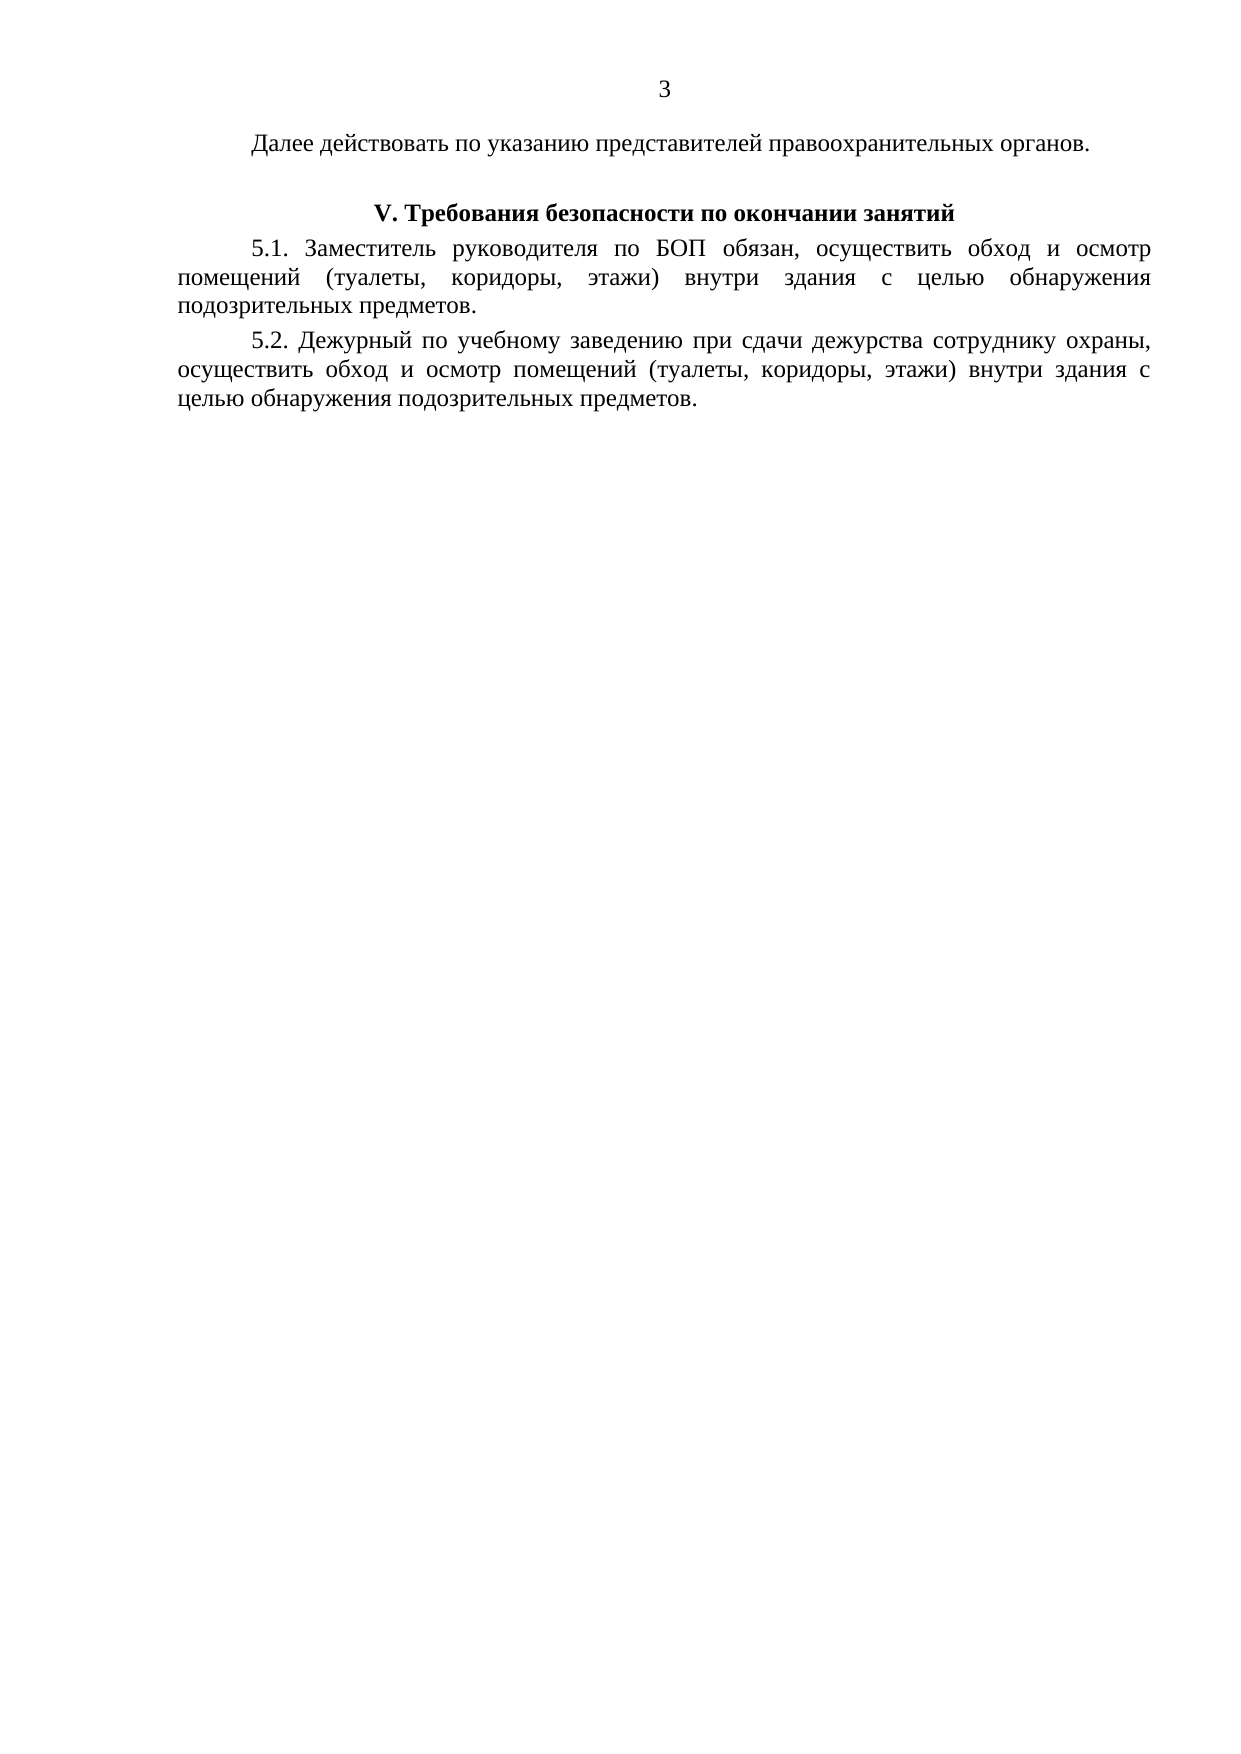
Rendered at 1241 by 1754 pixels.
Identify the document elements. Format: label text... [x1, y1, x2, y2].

text Далее действовать по указанию представителей правоохранительных органов. [177, 128, 1152, 157]
text V. Требования безопасности по окончании занятий [177, 198, 1152, 227]
text 5.2. Дежурный по учебному заведению при сдачи дежурства сотруднику охраны, осуществить обход и осмотр помещений (туалеты, коридоры, этажи) внутри здания с целью обнаружения подозрительных предметов. [177, 325, 1152, 412]
text 5.1. Заместитель руководителя по БОП обязан, осуществить обход и осмотр помещений (туалеты, коридоры, этажи) внутри здания с целью обнаружения подозрительных предметов. [177, 233, 1152, 319]
